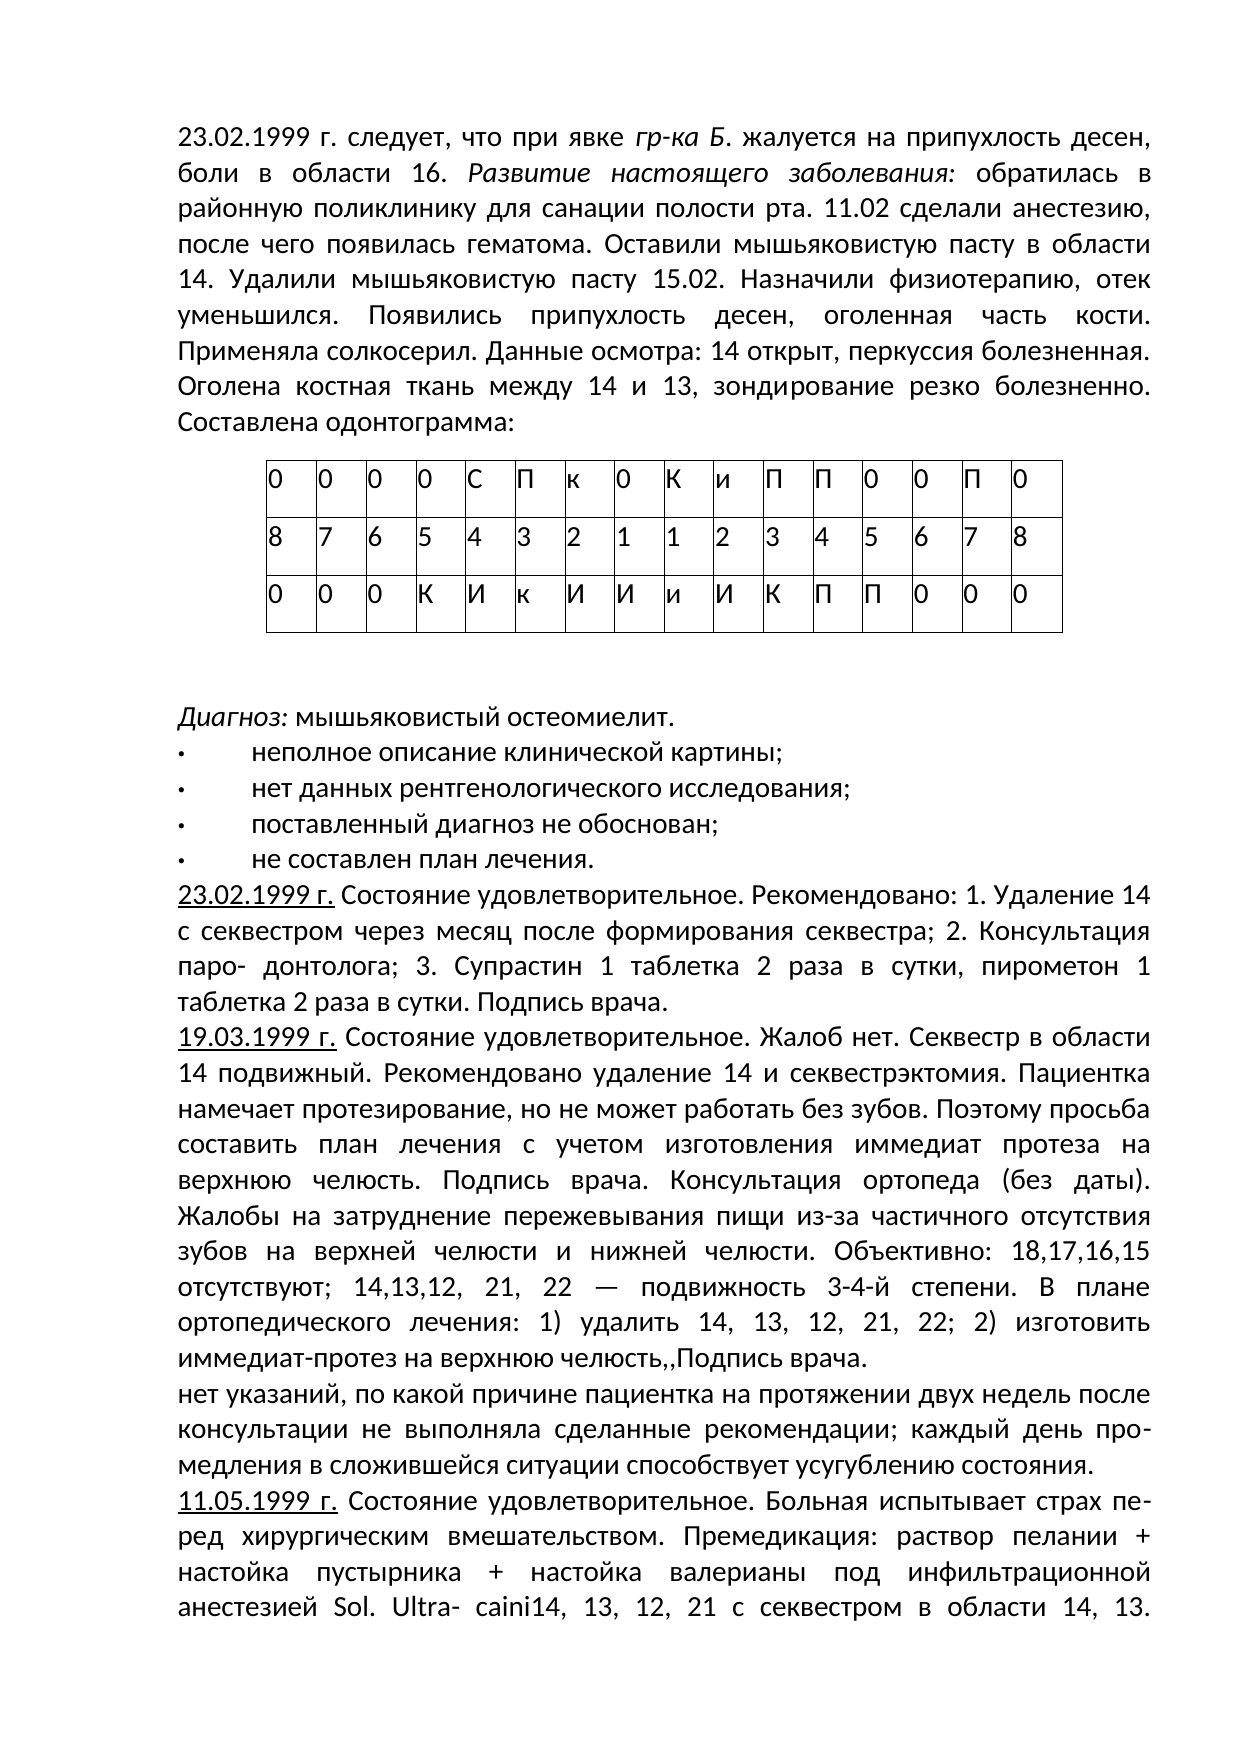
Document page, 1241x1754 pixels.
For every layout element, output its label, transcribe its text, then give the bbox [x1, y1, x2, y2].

table_cell 3 [516, 518, 565, 574]
table_cell 6 [367, 518, 416, 574]
table_cell 2 [566, 518, 614, 574]
table_header 0 [615, 461, 664, 517]
text 23.02.1999 г. следует, что при явке гр-ка Б. жалуется на припухлость десен, боли в области 16. Развитие настоящего заболевания: обратилась в районную поликлинику для санации полости рта. 11.02 сделали анестезию, после чего появилась гематома. Оставили мышьяковистую пасту в области 14. Удалили мышьяковистую пасту 15.02. Назначили физиотерапию, отек уменьшился. Появились припухлость десен, оголенная часть кости. Применяла солкосерил. Данные осмотра: 14 открыт, перкуссия болезненная. Оголена костная ткань между 14 и 13, зондирование резко болезненно. Составлена одонтограмма: [177, 118, 1152, 439]
table_header к [566, 461, 614, 517]
table_header 0 [267, 461, 316, 517]
table_cell 0 [963, 576, 1011, 632]
table_cell И [714, 576, 763, 632]
text 23.02.1999 г. Состояние удовлетворительное. Рекомендовано: 1. Удаление 14 с секвестром через месяц после формирования секвестра; 2. Консультация паро- донтолога; 3. Супрастин 1 таблетка 2 раза в сутки, пирометон 1 таблетка 2 раза в сутки. Подпись врача. [177, 876, 1152, 1018]
table_header 0 [317, 461, 366, 517]
table_cell И [466, 576, 515, 632]
table_cell 7 [317, 518, 366, 574]
table_cell 0 [913, 576, 962, 632]
table_cell и [665, 576, 713, 632]
table_cell 5 [417, 518, 465, 574]
table_header 0 [863, 461, 912, 517]
table_cell 0 [317, 576, 366, 632]
table_cell 4 [466, 518, 515, 574]
text Диагноз: мышьяковистый остеомиелит. [177, 698, 1152, 733]
table_cell П [814, 576, 862, 632]
table_cell 0 [267, 576, 316, 632]
table_header С [466, 461, 515, 517]
table_cell 0 [367, 576, 416, 632]
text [177, 1482, 1152, 1624]
table_header 0 [367, 461, 416, 517]
table_cell К [417, 576, 465, 632]
table_header 0 [1012, 461, 1062, 517]
table_header П [814, 461, 862, 517]
table_cell 2 [714, 518, 763, 574]
table_cell 8 [1012, 518, 1062, 574]
table_cell 0 [1012, 576, 1062, 632]
table_cell 6 [913, 518, 962, 574]
table_cell И [615, 576, 664, 632]
table_cell к [516, 576, 565, 632]
table_cell 8 [267, 518, 316, 574]
table_header П [764, 461, 813, 517]
table_header П [963, 461, 1011, 517]
table_cell К [764, 576, 813, 632]
table_header П [516, 461, 565, 517]
table_cell 1 [615, 518, 664, 574]
table_cell 5 [863, 518, 912, 574]
table_cell П [863, 576, 912, 632]
list не составлен план лечения. [177, 840, 1152, 876]
list поставленный диагноз не обоснован; [177, 805, 1152, 840]
table_header К [665, 461, 713, 517]
table_cell 7 [963, 518, 1011, 574]
text 19.03.1999 г. Состояние удовлетворительное. Жалоб нет. Секвестр в области 14 подвижный. Рекомендовано удаление 14 и секвестрэктомия. Пациентка намечает протезирование, но не может работать без зубов. Поэтому просьба составить план лечения с учетом изготовления иммедиат протеза на верхнюю челюсть. Подпись врача. Консультация ортопеда (без даты). Жалобы на затруднение пережевывания пищи из-за частичного отсутствия зубов на верхней челюсти и нижней челюсти. Объективно: 18,17,16,15 отсутствуют; 14,13,12, 21, 22 — подвижность 3-4-й степени. В плане ортопедического лечения: 1) удалить 14, 13, 12, 21, 22; 2) изготовить иммедиат-протез на верхнюю челюсть,,Подпись врача. [177, 1018, 1152, 1375]
table_cell 4 [814, 518, 862, 574]
text нет указаний, по какой причине пациентка на протяжении двух недель после консультации не выполняла сделанные рекомендации; каждый день промедления в сложившейся ситуации способствует усугублению состояния. [177, 1375, 1152, 1482]
table_header 0 [417, 461, 465, 517]
list нет данных рентгенологического исследования; [177, 769, 1152, 805]
table_header и [714, 461, 763, 517]
table_cell 1 [665, 518, 713, 574]
list неполное описание клинической картины; [177, 733, 1152, 769]
table_cell И [566, 576, 614, 632]
table_cell 3 [764, 518, 813, 574]
table_header 0 [913, 461, 962, 517]
